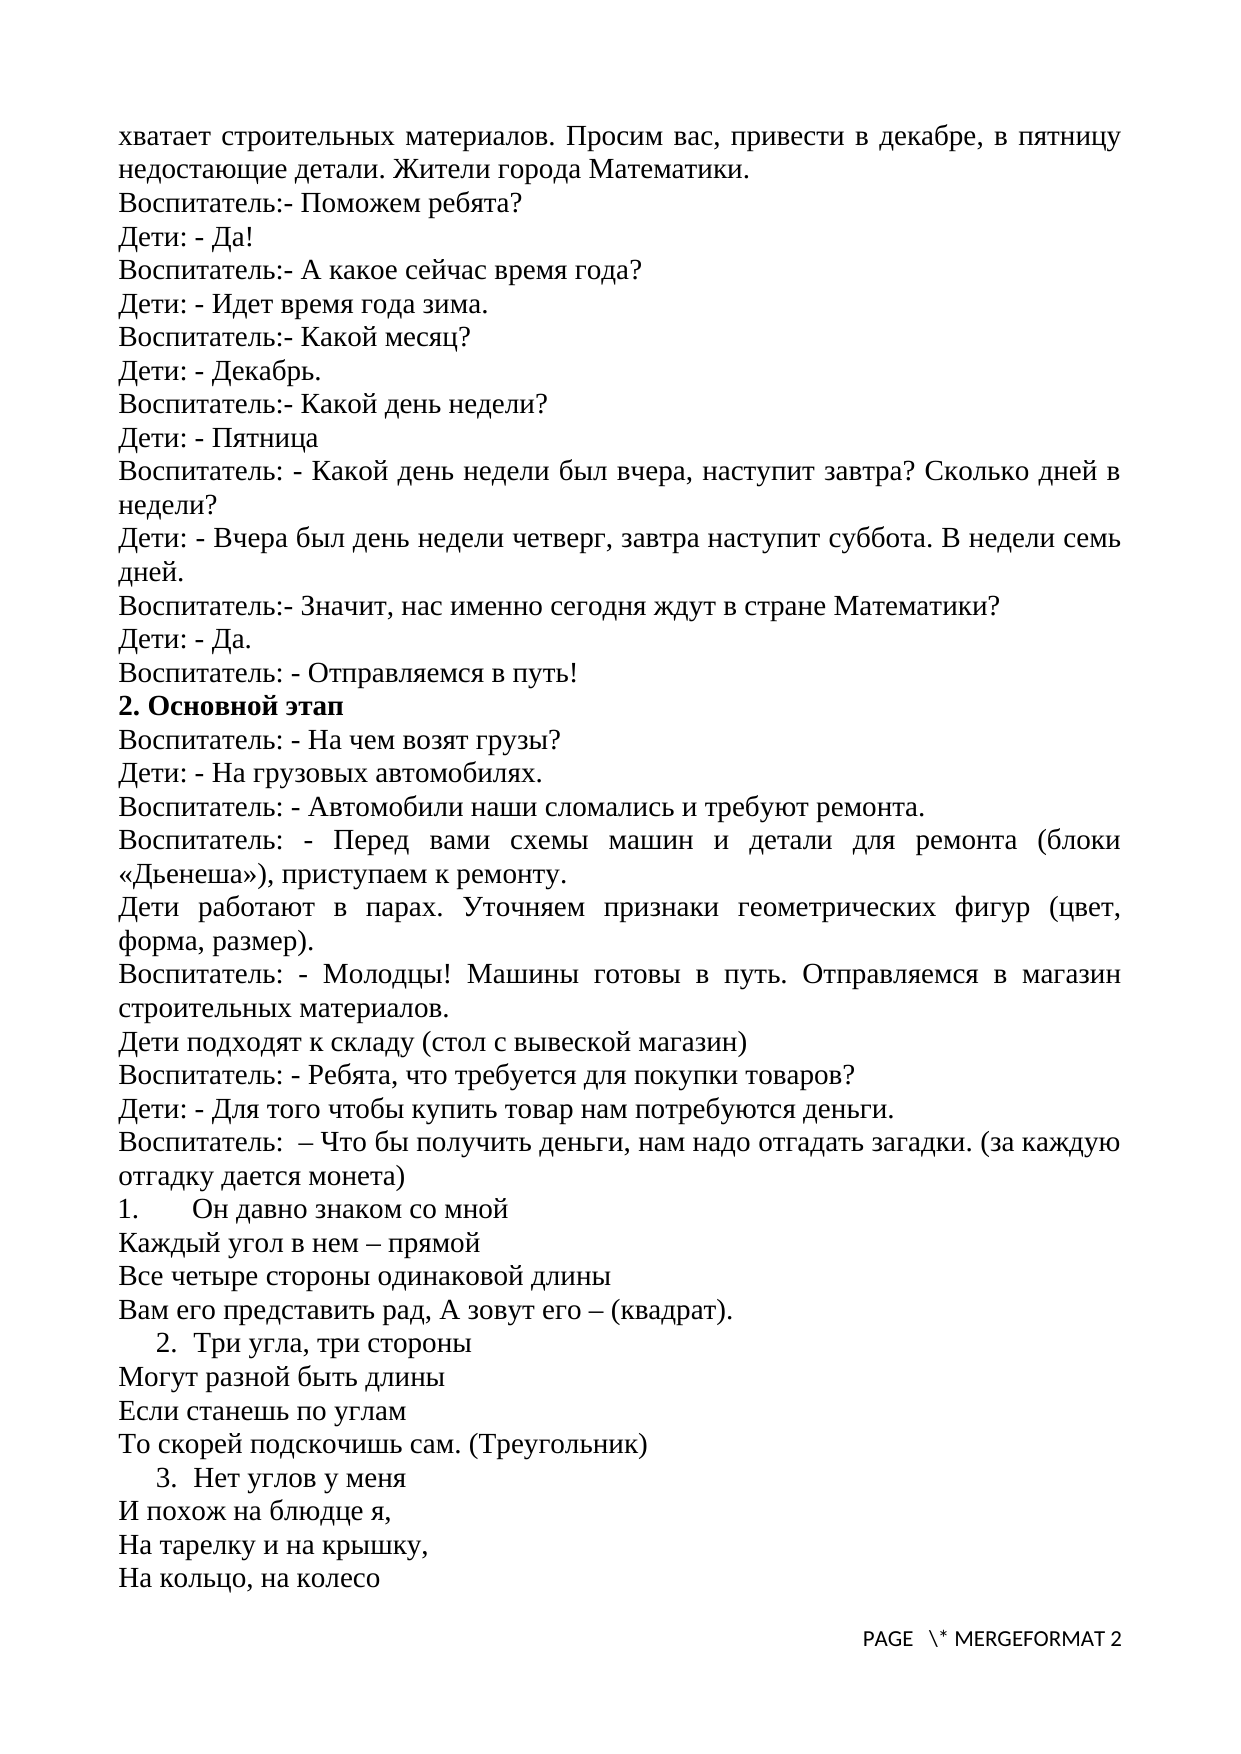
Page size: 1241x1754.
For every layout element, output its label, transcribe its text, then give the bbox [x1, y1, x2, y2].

text Вам его представить рад, А зовут его – (квадрат). [118, 1292, 1122, 1326]
text Все четыре стороны одинаковой длины [118, 1258, 1122, 1292]
text Воспитатель:- А какое сейчас время года? [118, 252, 1122, 286]
text Воспитатель: – Что бы получить деньги, нам надо отгадать загадки. (за каждую отгадку дается монета) [118, 1124, 1122, 1191]
text На кольцо, на колесо [118, 1560, 1122, 1594]
text Дети: - Да. [118, 621, 1122, 655]
text Дети: - Да! [118, 219, 1122, 252]
text Дети: - Декабрь. [118, 353, 1122, 386]
text Каждый угол в нем – прямой [118, 1225, 1122, 1258]
list Если станешь по углам [118, 1393, 1122, 1426]
list Он давно знаком со мной [117, 1191, 1122, 1225]
list Могут разной быть длины [118, 1359, 1122, 1393]
text Воспитатель: - Молодцы! Машины готовы в путь. Отправляемся в магазин строительных материалов. [118, 957, 1122, 1024]
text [118, 118, 1122, 185]
text 2. Основной этап [118, 688, 1122, 722]
text Дети: - Идет время года зима. [118, 286, 1122, 319]
text Воспитатель:- Поможем ребята? [118, 185, 1122, 219]
text Воспитатель: - Перед вами схемы машин и детали для ремонта (блоки «Дьенеша»), приступаем к ремонту. [118, 822, 1122, 889]
text Воспитатель: - Автомобили наши сломались и требуют ремонта. [118, 789, 1122, 822]
text Воспитатель:- Какой месяц? [118, 319, 1122, 353]
text Дети подходят к складу (стол с вывеской магазин) [118, 1024, 1122, 1057]
text Дети: - Пятница [118, 420, 1122, 453]
list То скорей подскочишь сам. (Треугольник) [118, 1426, 1122, 1460]
text Дети работают в парах. Уточняем признаки геометрических фигур (цвет, форма, размер). [118, 889, 1122, 957]
text И похож на блюдце я, [118, 1493, 1122, 1527]
text Воспитатель:- Какой день недели? [118, 386, 1122, 420]
text Воспитатель: - Какой день недели был вчера, наступит завтра? Сколько дней в недели? [118, 453, 1122, 521]
list Три угла, три стороны [156, 1326, 1122, 1359]
text Воспитатель: - Ребята, что требуется для покупки товаров? [118, 1057, 1122, 1091]
text Дети: - Для того чтобы купить товар нам потребуются деньги. [118, 1091, 1122, 1124]
text Воспитатель: - Отправляемся в путь! [118, 655, 1122, 688]
text Дети: - Вчера был день недели четверг, завтра наступит суббота. В недели семь дней. [118, 521, 1122, 588]
text Воспитатель:- Значит, нас именно сегодня ждут в стране Математики? [118, 588, 1122, 621]
text Дети: - На грузовых автомобилях. [118, 755, 1122, 789]
text На тарелку и на крышку, [118, 1527, 1122, 1560]
list Нет углов у меня [156, 1460, 1122, 1493]
text Воспитатель: - На чем возят грузы? [118, 722, 1122, 755]
